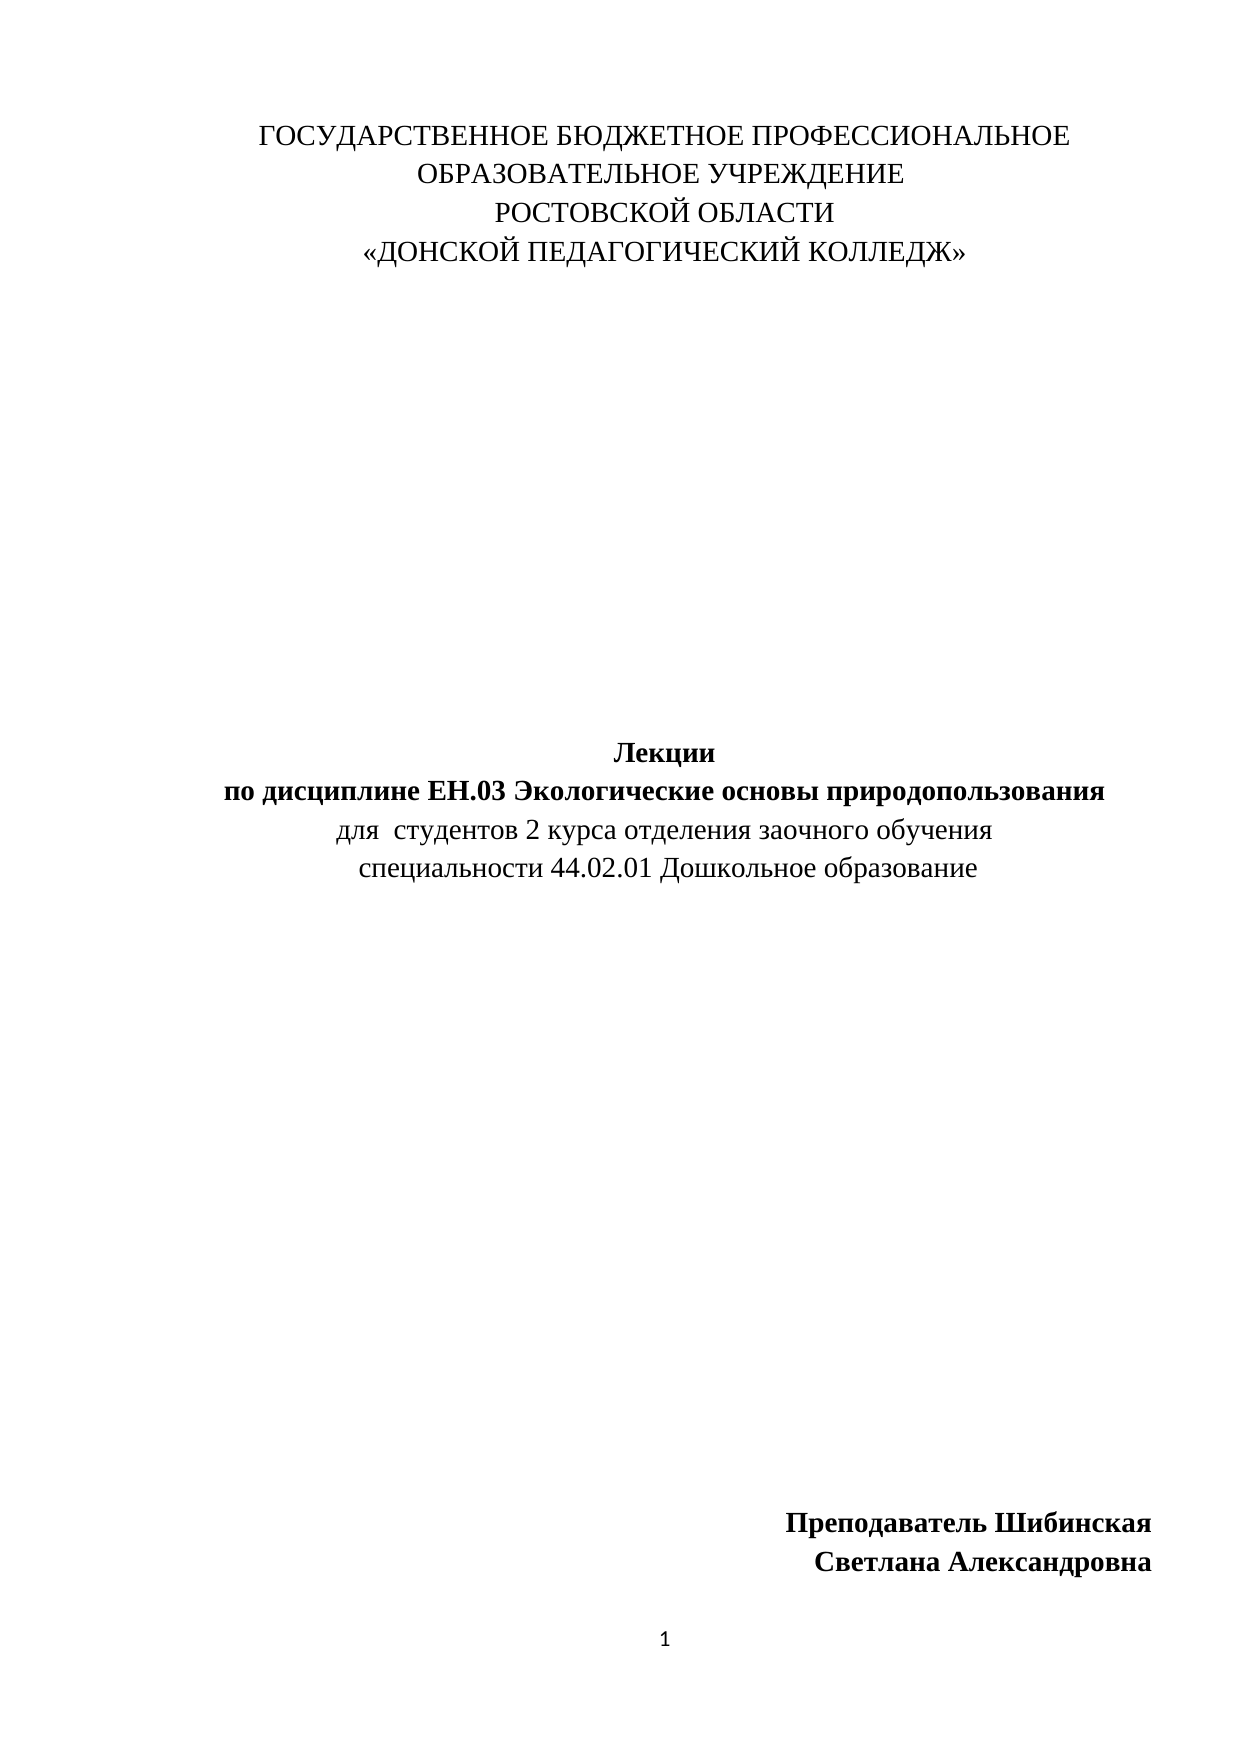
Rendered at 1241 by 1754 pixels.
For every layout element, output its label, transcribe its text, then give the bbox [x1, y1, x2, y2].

text по дисциплине ЕН.03 Экологические основы природопользования [177, 773, 1152, 807]
text Лекции [177, 735, 1152, 768]
text специальности 44.02.01 Дошкольное образование [177, 850, 1152, 884]
text ГОСУДАРСТВЕННОЕ БЮДЖЕТНОЕ ПРОФЕССИОНАЛЬНОЕ ОБРАЗОВАТЕЛЬНОЕ УЧРЕЖДЕНИЕ РОСТОВСКОЙ ОБЛАСТИ [177, 118, 1152, 229]
text для студентов 2 курса отделения заочного обучения [177, 812, 1152, 845]
text Светлана Александровна [177, 1544, 1152, 1578]
text Преподаватель Шибинская [177, 1506, 1152, 1539]
text «ДОНСКОЙ ПЕДАГОГИЧЕСКИЙ КОЛЛЕДЖ» [177, 234, 1152, 267]
